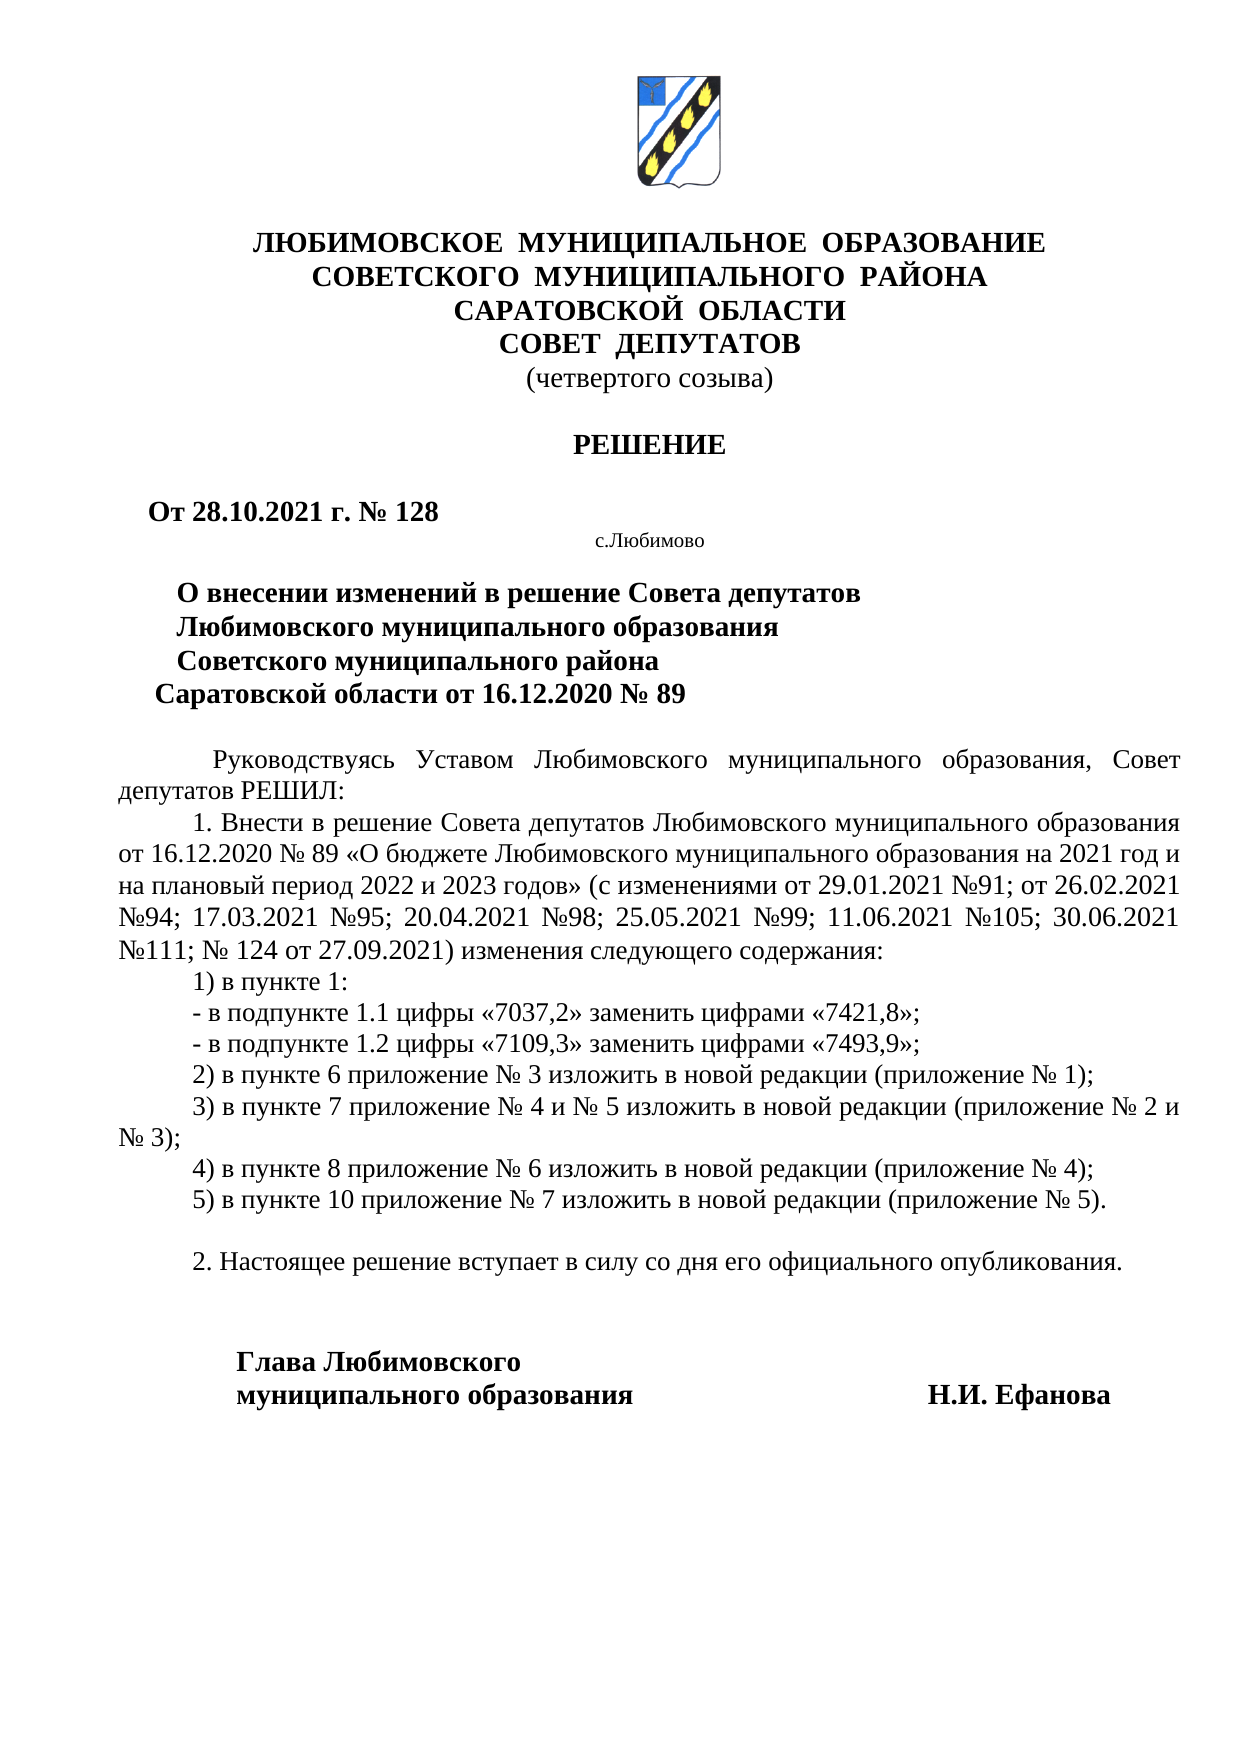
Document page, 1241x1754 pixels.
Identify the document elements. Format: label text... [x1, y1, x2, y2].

text ЛЮБИМОВСКОЕ МУНИЦИПАЛЬНОЕ ОБРАЗОВАНИЕ [118, 226, 1181, 259]
text СОВЕТ ДЕПУТАТОВ [118, 326, 1181, 360]
text САРАТОВСКОЙ ОБЛАСТИ [118, 293, 1181, 326]
text Глава Любимовского [177, 1344, 1181, 1377]
text О внесении изменений в решение Совета депутатов [118, 576, 1181, 609]
text 5) в пункте 10 приложение № 7 изложить в новой редакции (приложение № 5). [118, 1183, 1181, 1214]
text СОВЕТСКОГО МУНИЦИПАЛЬНОГО РАЙОНА [118, 259, 1181, 293]
text 3) в пункте 7 приложение № 4 и № 5 изложить в новой редакции (приложение № 2 и № 3); [118, 1090, 1181, 1152]
text - в подпункте 1.2 цифры «7109,3» заменить цифрами «7493,9»; [118, 1027, 1181, 1058]
text муниципального образования Н.И. Ефанова [177, 1377, 1181, 1411]
text с.Любимово [118, 527, 1181, 552]
text Руководствуясь Уставом Любимовского муниципального образования, Совет депутатов РЕШИЛ: [118, 743, 1181, 806]
text 4) в пункте 8 приложение № 6 изложить в новой редакции (приложение № 4); [118, 1152, 1181, 1183]
text (четвертого созыва) [118, 360, 1181, 393]
text Советского муниципального района [118, 643, 1181, 676]
text 2. Настоящее решение вступает в силу со дня его официального опубликования. [118, 1245, 1181, 1277]
text РЕШЕНИЕ [118, 427, 1181, 460]
text 2) в пункте 6 приложение № 3 изложить в новой редакции (приложение № 1); [118, 1058, 1181, 1090]
text 1) в пункте 1: [118, 965, 1181, 996]
text Саратовской области от 16.12.2020 № 89 [103, 676, 1181, 710]
text Любимовского муниципального образования [118, 609, 1181, 643]
text От 28.10.2021 г. № 128 [148, 494, 1181, 527]
text 1. Внести в решение Совета депутатов Любимовского муниципального образования от 16.12.2020 № 89 «О бюджете Любимовского муниципального образования на 2021 год и на плановый период 2022 и 2023 годов» (с изменениями от 29.01.2021 №91; от 26.02.2021 №94; 17.03.2021 №95; 20.04.2021 №98; 25.05.2021 №99; 11.06.2021 №105; 30.06.2021 №111; № 124 от 27.09.2021) изменения следующего содержания: [118, 806, 1181, 965]
text - в подпункте 1.1 цифры «7037,2» заменить цифрами «7421,8»; [118, 996, 1181, 1027]
